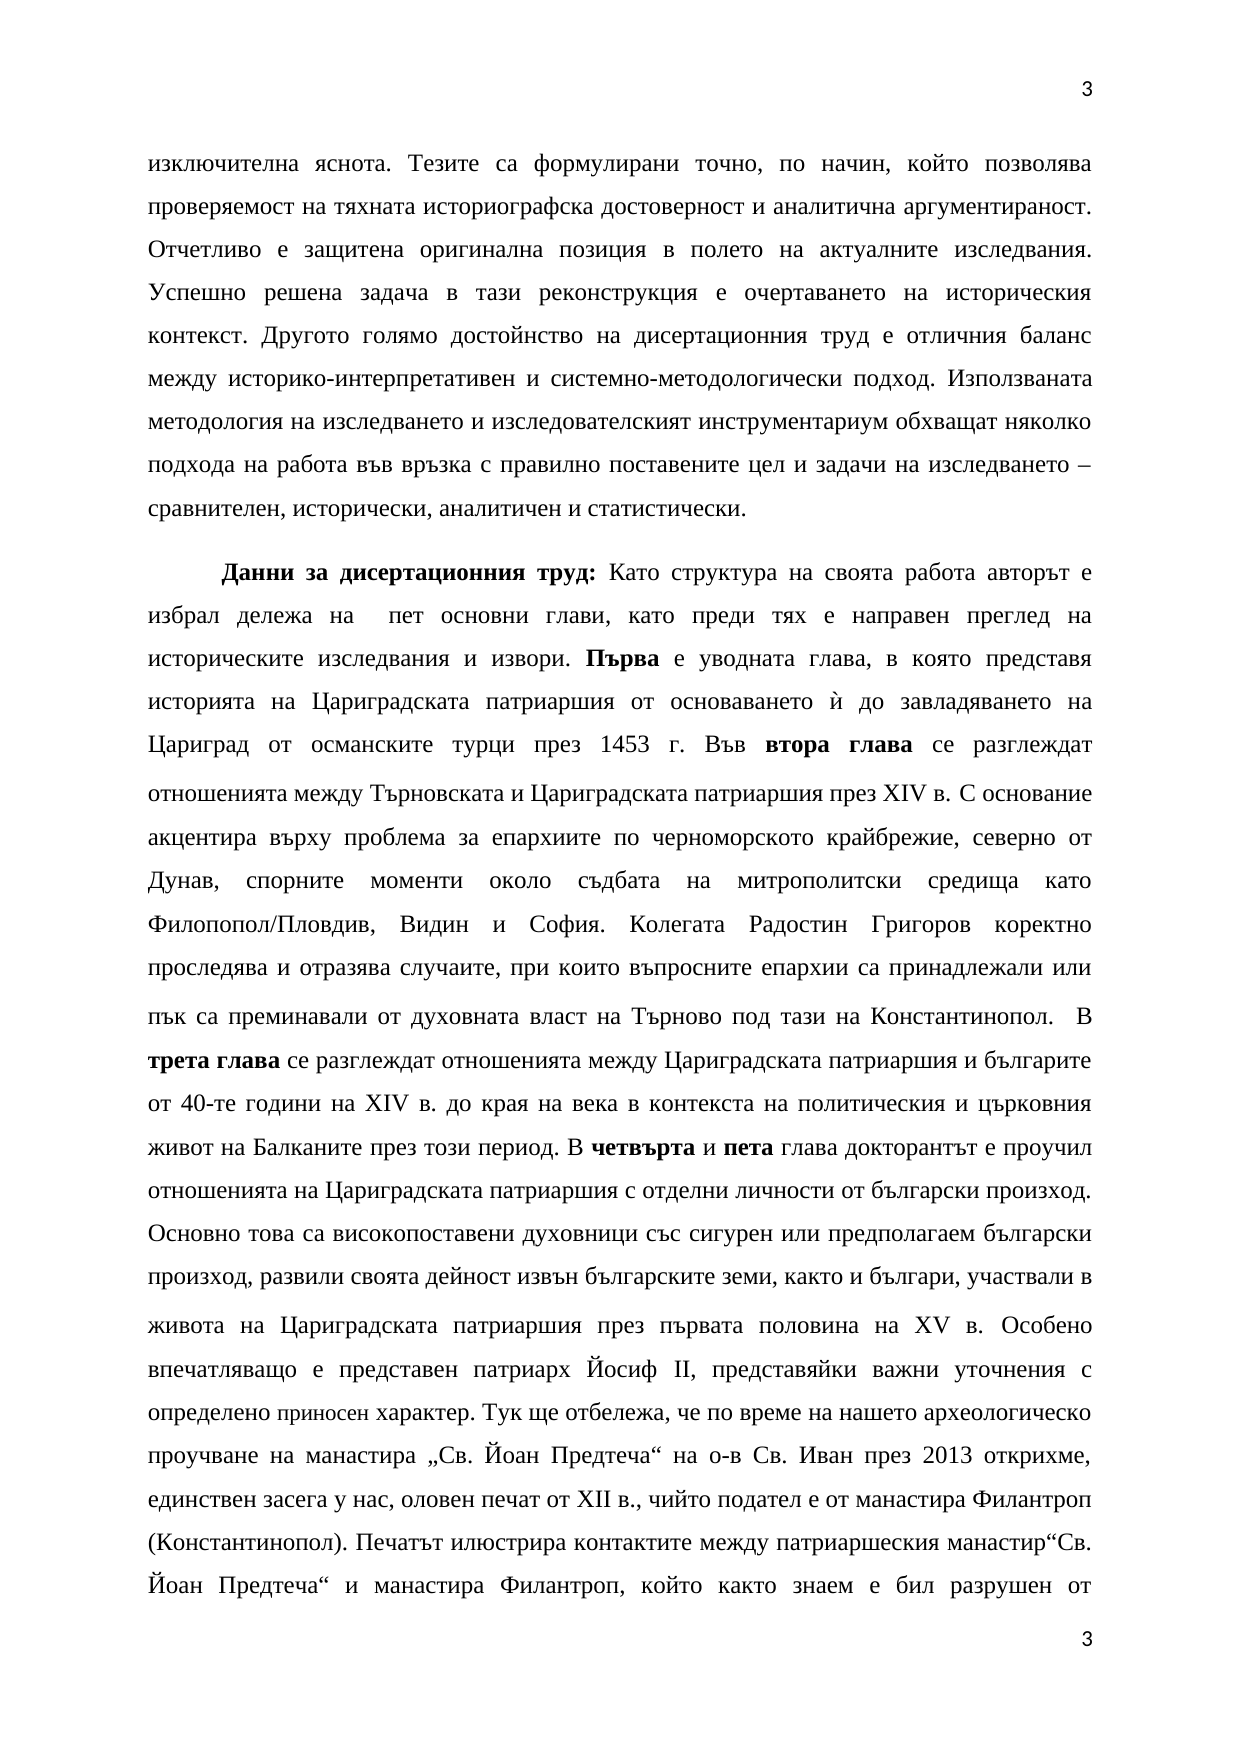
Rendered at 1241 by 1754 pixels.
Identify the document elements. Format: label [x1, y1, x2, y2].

text [148, 557, 1093, 1599]
text [148, 148, 1093, 521]
